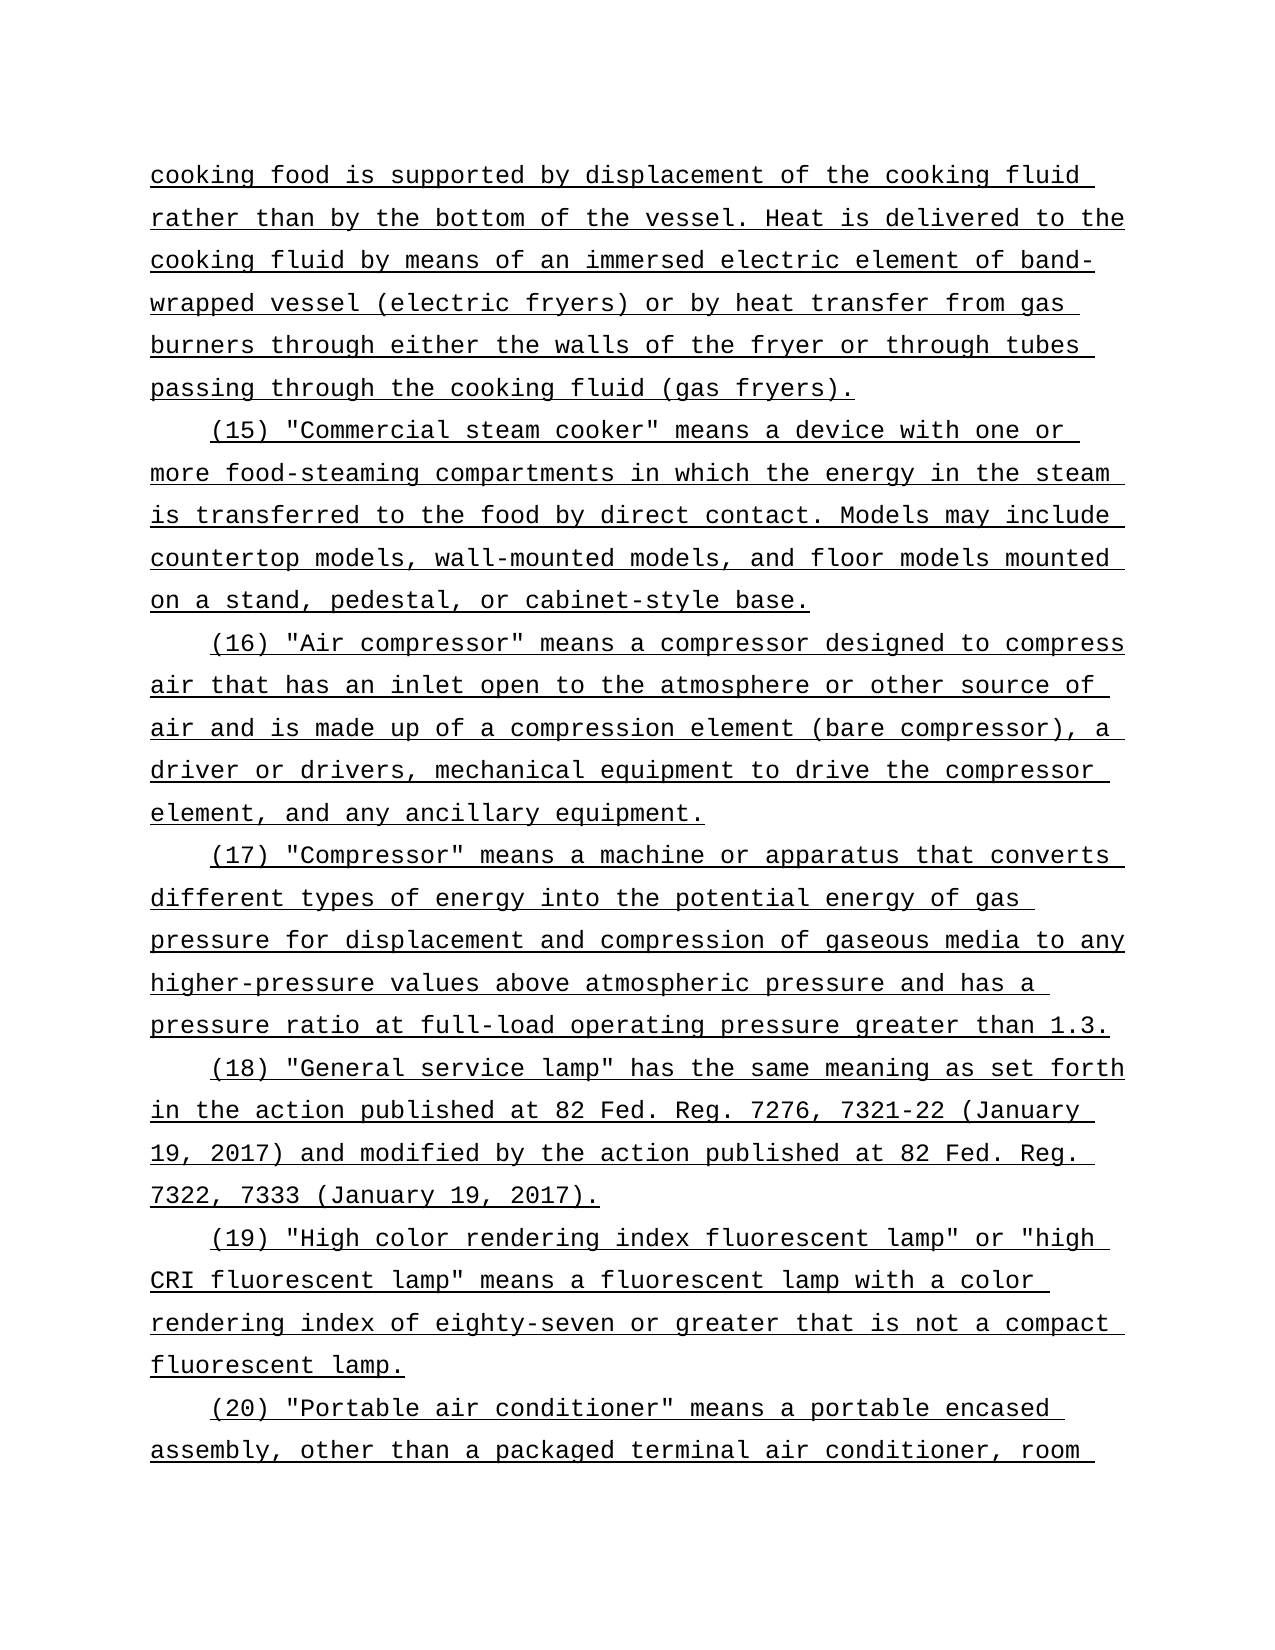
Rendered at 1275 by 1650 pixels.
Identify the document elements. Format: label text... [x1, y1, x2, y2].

text (15) "Commercial steam cooker" means a device with one or more food-steaming compartments in which the energy in the steam is transferred to the food by direct contact. Models may include countertop models, wall-mounted models, and floor models mounted on a stand, pedestal, or cabinet-style base. [150, 485, 1125, 526]
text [150, 1382, 1125, 1467]
text (18) "General service lamp" has the same meaning as set forth in the action published at 82 Fed. Reg. 7276, 7321-22 (January 19, 2017) and modified by the action published at 82 Fed. Reg. 7322, 7333 (January 19, 2017). [150, 1042, 1125, 1212]
text (17) "Compressor" means a machine or apparatus that converts different types of energy into the potential energy of gas pressure for displacement and compression of gaseous media to any higher-pressure values above atmospheric pressure and has a pressure ratio at full-load operating pressure greater than 1.3. [150, 953, 1125, 1042]
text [150, 150, 1125, 229]
text (17) "Compressor" means a machine or apparatus that converts different types of energy into the potential energy of gas pressure for displacement and compression of gaseous media to any higher-pressure values above atmospheric pressure and has a pressure ratio at full-load operating pressure greater than 1.3. [150, 830, 1125, 951]
text (16) "Air compressor" means a compressor designed to compress air that has an inlet open to the atmosphere or other source of air and is made up of a compression element (bare compressor), a driver or drivers, mechanical equipment to drive the compressor element, and any ancillary equipment. [150, 740, 1125, 830]
text (16) "Air compressor" means a compressor designed to compress air that has an inlet open to the atmosphere or other source of air and is made up of a compression element (bare compressor), a driver or drivers, mechanical equipment to drive the compressor element, and any ancillary equipment. [150, 617, 1125, 739]
text (15) "Commercial steam cooker" means a device with one or more food-steaming compartments in which the energy in the steam is transferred to the food by direct contact. Models may include countertop models, wall-mounted models, and floor models mounted on a stand, pedestal, or cabinet-style base. [150, 570, 1125, 617]
text (19) "High color rendering index fluorescent lamp" or "high CRI fluorescent lamp" means a fluorescent lamp with a color rendering index of eighty-seven or greater that is not a compact fluorescent lamp. [150, 1335, 1125, 1382]
text (19) "High color rendering index fluorescent lamp" or "high CRI fluorescent lamp" means a fluorescent lamp with a color rendering index of eighty-seven or greater that is not a compact fluorescent lamp. [150, 1212, 1125, 1334]
text (15) "Commercial steam cooker" means a device with one or more food-steaming compartments in which the energy in the steam is transferred to the food by direct contact. Models may include countertop models, wall-mounted models, and floor models mounted on a stand, pedestal, or cabinet-style base. [150, 528, 1125, 569]
text (15) "Commercial steam cooker" means a device with one or more food-steaming compartments in which the energy in the steam is transferred to the food by direct contact. Models may include countertop models, wall-mounted models, and floor models mounted on a stand, pedestal, or cabinet-style base. [150, 405, 1125, 484]
